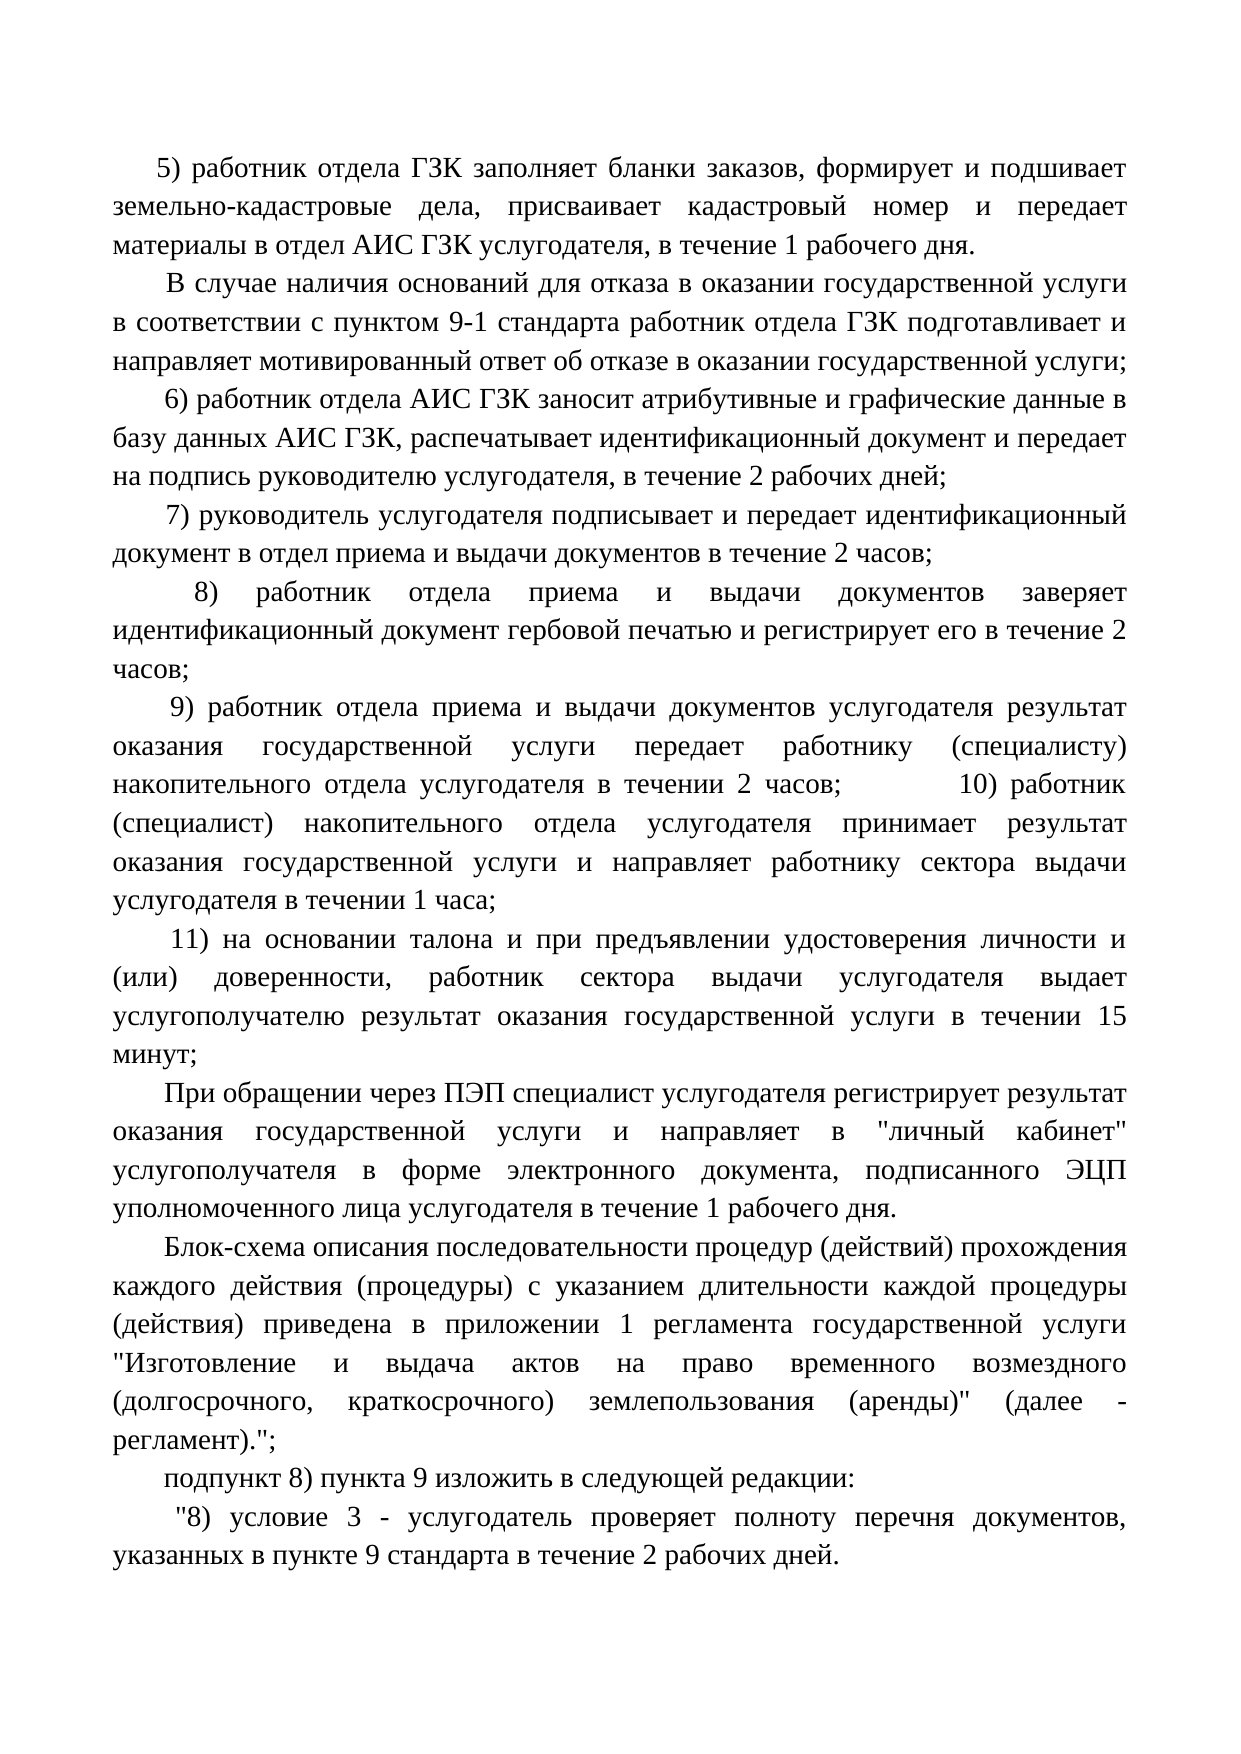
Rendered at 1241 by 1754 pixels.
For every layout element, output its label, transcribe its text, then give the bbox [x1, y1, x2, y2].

text "8) условие 3 - услугодатель проверяет полноту перечня документов, указанных в пункте 9 стандарта в течение 2 рабочих дней. [112, 1499, 1128, 1571]
text 11) на основании талона и при предъявлении удостоверения личности и (или) доверенности, работник сектора выдачи услугодателя выдает услугополучателю результат оказания государственной услуги в течении 15 минут; [112, 921, 1128, 1070]
text 8) работник отдела приема и выдачи документов заверяет идентификационный документ гербовой печатью и регистрирует его в течение 2 часов; [112, 574, 1128, 684]
text 7) руководитель услугодателя подписывает и передает идентификационный документ в отдел приема и выдачи документов в течение 2 часов; [112, 497, 1128, 569]
text 9) работник отдела приема и выдачи документов услугодателя результат оказания государственной услуги передает работнику (специалисту) накопительного отдела услугодателя в течении 2 часов; 10) работник (специалист) накопительного отдела услугодателя принимает результат оказания государственной услуги и направляет работнику сектора выдачи услугодателя в течении 1 часа; [112, 689, 1128, 916]
text В случае наличия оснований для отказа в оказании государственной услуги в соответствии с пунктом 9-1 стандарта работник отдела ГЗК подготавливает и направляет мотивированный ответ об отказе в оказании государственной услуги; [112, 266, 1128, 376]
text 5) работник отдела ГЗК заполняет бланки заказов, формирует и подшивает земельно-кадастровые дела, присваивает кадастровый номер и передает материалы в отдел АИС ГЗК услугодателя, в течение 1 рабочего дня. [112, 150, 1128, 261]
text подпункт 8) пункта 9 изложить в следующей редакции: [112, 1460, 1128, 1494]
text При обращении через ПЭП специалист услугодателя регистрирует результат оказания государственной услуги и направляет в "личный кабинет" услугополучателя в форме электронного документа, подписанного ЭЦП уполномоченного лица услугодателя в течение 1 рабочего дня. [112, 1075, 1128, 1224]
text Блок-схема описания последовательности процедур (действий) прохождения каждого действия (процедуры) с указанием длительности каждой процедуры (действия) приведена в приложении 1 регламента государственной услуги "Изготовление и выдача актов на право временного возмездного (долгосрочного, краткосрочного) землепользования (аренды)" (далее - регламент)."; [112, 1229, 1128, 1455]
text 6) работник отдела АИС ГЗК заносит атрибутивные и графические данные в базу данных АИС ГЗК, распечатывает идентификационный документ и передает на подпись руководителю услугодателя, в течение 2 рабочих дней; [112, 381, 1128, 492]
